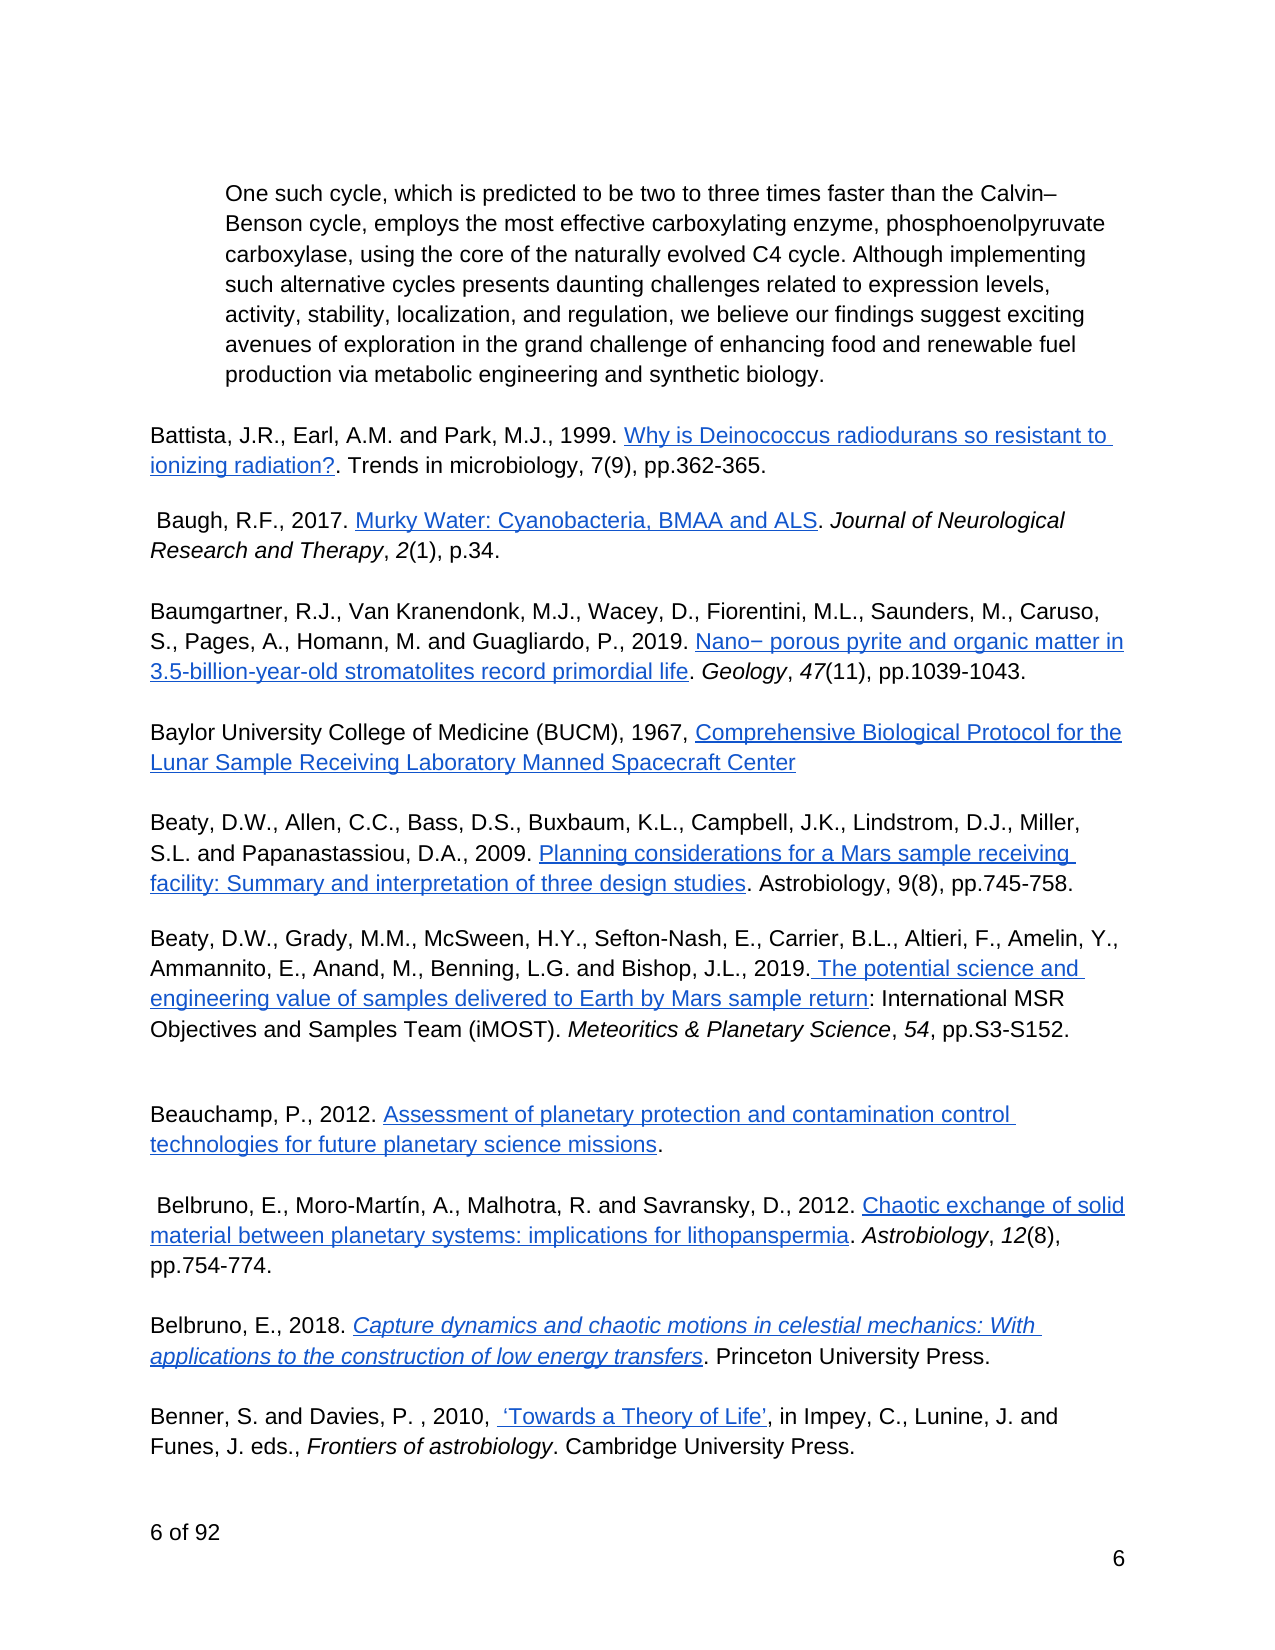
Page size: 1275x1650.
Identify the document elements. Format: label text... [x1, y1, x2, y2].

text Belbruno, E., 2018. Capture dynamics and chaotic motions in celestial mechanics: With applications to the construction of low energy transfers. Princeton University Press. [150, 1312, 1125, 1369]
text Benner, S. and Davies, P. , 2010, ‘Towards a Theory of Life’, in Impey, C., Lunine, J. and Funes, J. eds., Frontiers of astrobiology. Cambridge University Press. [150, 1403, 1125, 1460]
text Battista, J.R., Earl, A.M. and Park, M.J., 1999. Why is Deinococcus radiodurans so resistant to ionizing radiation?. Trends in microbiology, 7(9), pp.362-365. [150, 422, 1125, 478]
text One such cycle, which is predicted to be two to three times faster than the Calvin–Benson cycle, employs the most effective carboxylating enzyme, phosphoenolpyruvate carboxylase, using the core of the naturally evolved C4 cycle. Although implementing such alternative cycles presents daunting challenges related to expression levels, activity, stability, localization, and regulation, we believe our findings suggest exciting avenues of exploration in the grand challenge of enhancing food and renewable fuel production via metabolic engineering and synthetic biology. [225, 180, 1125, 388]
text Baylor University College of Medicine (BUCM), 1967, Comprehensive Biological Protocol for the Lunar Sample Receiving Laboratory Manned Spacecraft Center [150, 719, 1125, 775]
text Belbruno, E., Moro-Martín, A., Malhotra, R. and Savransky, D., 2012. Chaotic exchange of solid material between planetary systems: implications for lithopanspermia. Astrobiology, 12(8), pp.754-774. [150, 1192, 1125, 1278]
text Beauchamp, P., 2012. Assessment of planetary protection and contamination control technologies for future planetary science missions. [150, 1101, 1125, 1158]
text Beaty, D.W., Allen, C.C., Bass, D.S., Buxbaum, K.L., Campbell, J.K., Lindstrom, D.J., Miller, S.L. and Papanastassiou, D.A., 2009. Planning considerations for a Mars sample receiving facility: Summary and interpretation of three design studies. Astrobiology, 9(8), pp.745-758. [150, 809, 1125, 896]
text Baumgartner, R.J., Van Kranendonk, M.J., Wacey, D., Fiorentini, M.L., Saunders, M., Caruso, S., Pages, A., Homann, M. and Guagliardo, P., 2019. Nano− porous pyrite and organic matter in 3.5-billion-year-old stromatolites record primordial life. Geology, 47(11), pp.1039-1043. [150, 598, 1125, 685]
text Beaty, D.W., Grady, M.M., McSween, H.Y., Sefton‐Nash, E., Carrier, B.L., Altieri, F., Amelin, Y., Ammannito, E., Anand, M., Benning, L.G. and Bishop, J.L., 2019. The potential science and engineering value of samples delivered to Earth by Mars sample return: International MSR Objectives and Samples Team (iMOST). Meteoritics & Planetary Science, 54, pp.S3-S152. [150, 925, 1125, 1042]
text Baugh, R.F., 2017. Murky Water: Cyanobacteria, BMAA and ALS. Journal of Neurological Research and Therapy, 2(1), p.34. [150, 507, 1125, 564]
